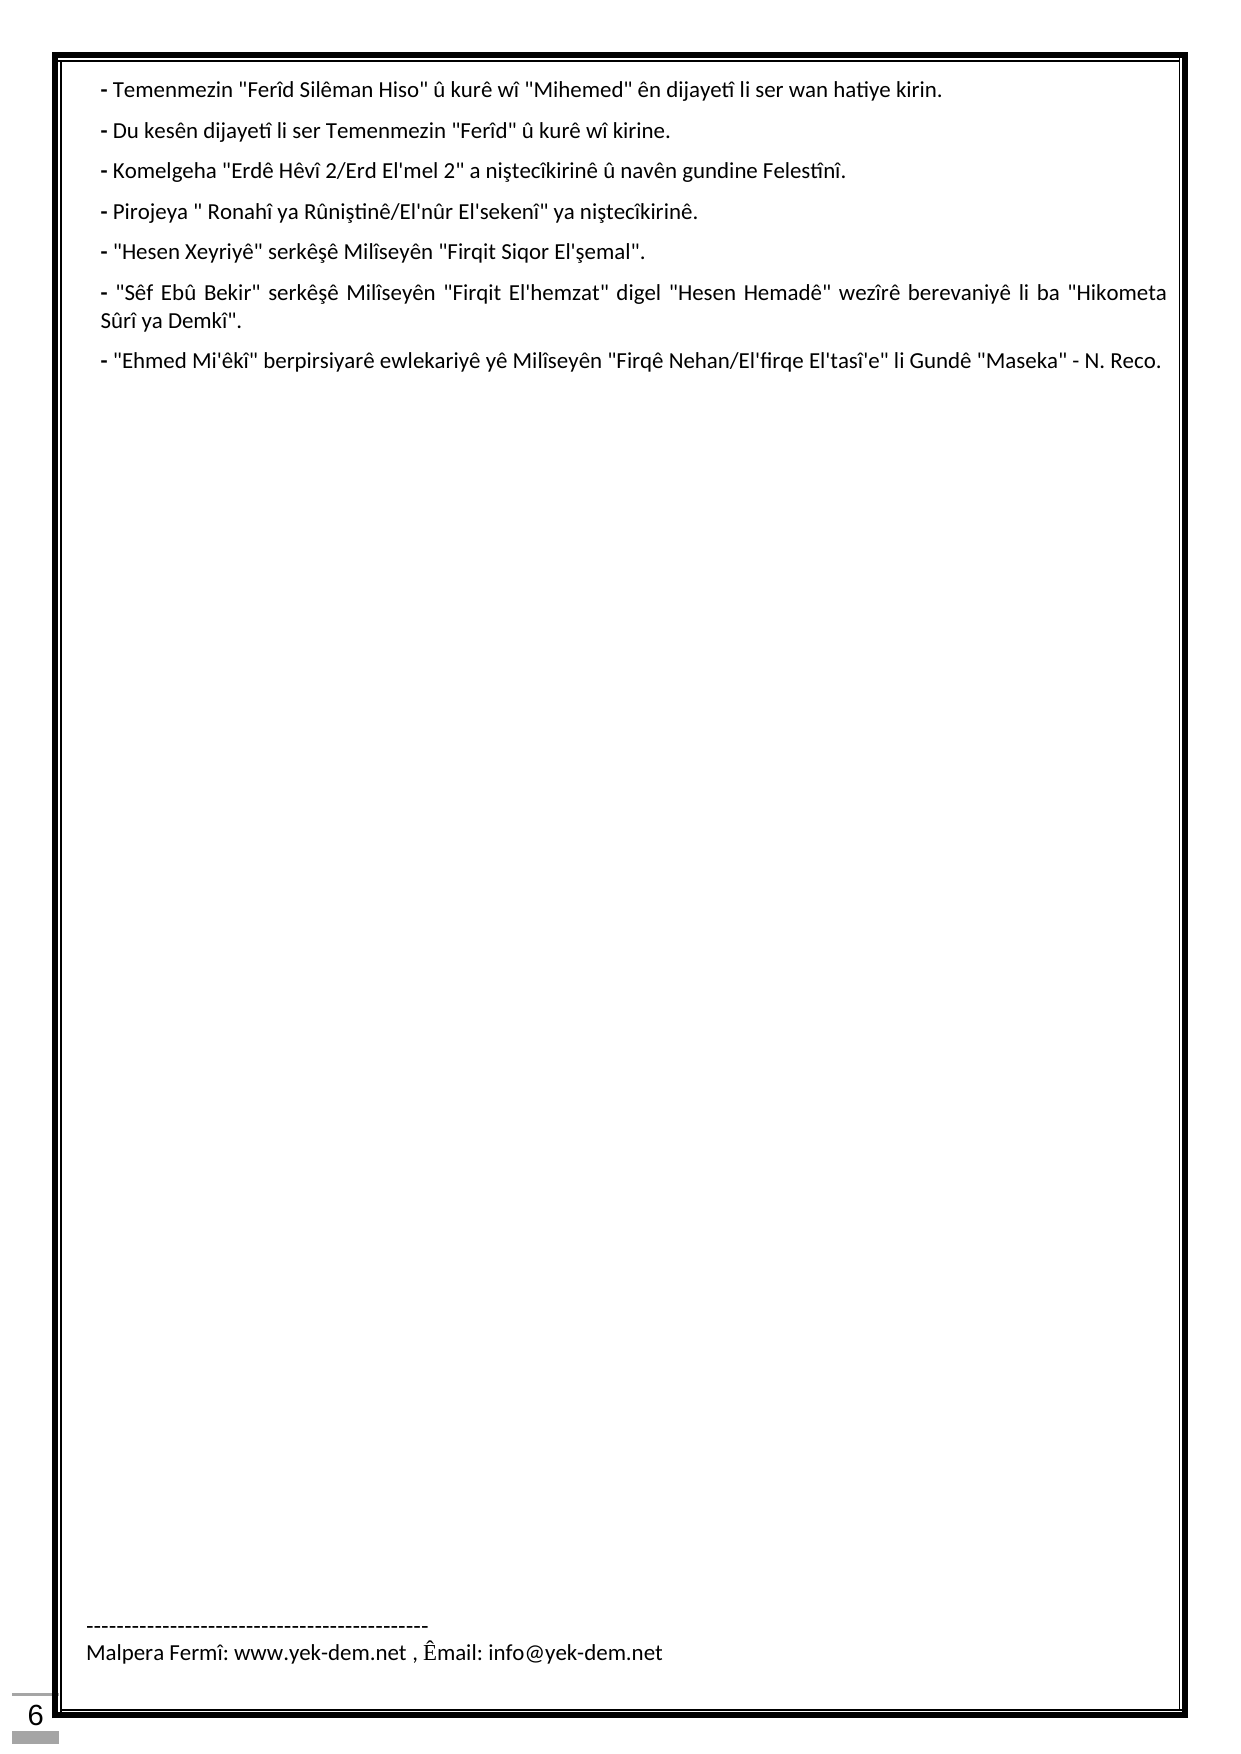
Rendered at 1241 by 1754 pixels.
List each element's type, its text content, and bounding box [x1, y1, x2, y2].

text - "Ehmed Mi'êkî" berpirsiyarê ewlekariyê yê Milîseyên "Firqê Nehan/El'firqe El'tasî'e" li Gundê "Maseka" - N. Reco. [100, 346, 1169, 374]
text - "Hesen Xeyriyê" serkêşê Milîseyên "Firqit Siqor El'şemal". [100, 237, 1169, 265]
text - Temenmezin "Ferîd Silêman Hiso" û kurê wî "Mihemed" ên dijayetî li ser wan hatiye kirin. [100, 75, 1169, 103]
text - Pirojeya " Ronahî ya Rûniştinê/El'nûr El'sekenî" ya niştecîkirinê. [100, 197, 1169, 225]
text - Komelgeha "Erdê Hêvî 2/Erd El'mel 2" a niştecîkirinê û navên gundine Felestînî. [100, 156, 1169, 184]
text - "Sêf Ebû Bekir" serkêşê Milîseyên "Firqit El'hemzat" digel "Hesen Hemadê" wezîrê berevaniyê li ba "Hikometa Sûrî ya Demkî". [100, 278, 1169, 334]
text - Du kesên dijayetî li ser Temenmezin "Ferîd" û kurê wî kirine. [100, 116, 1169, 144]
